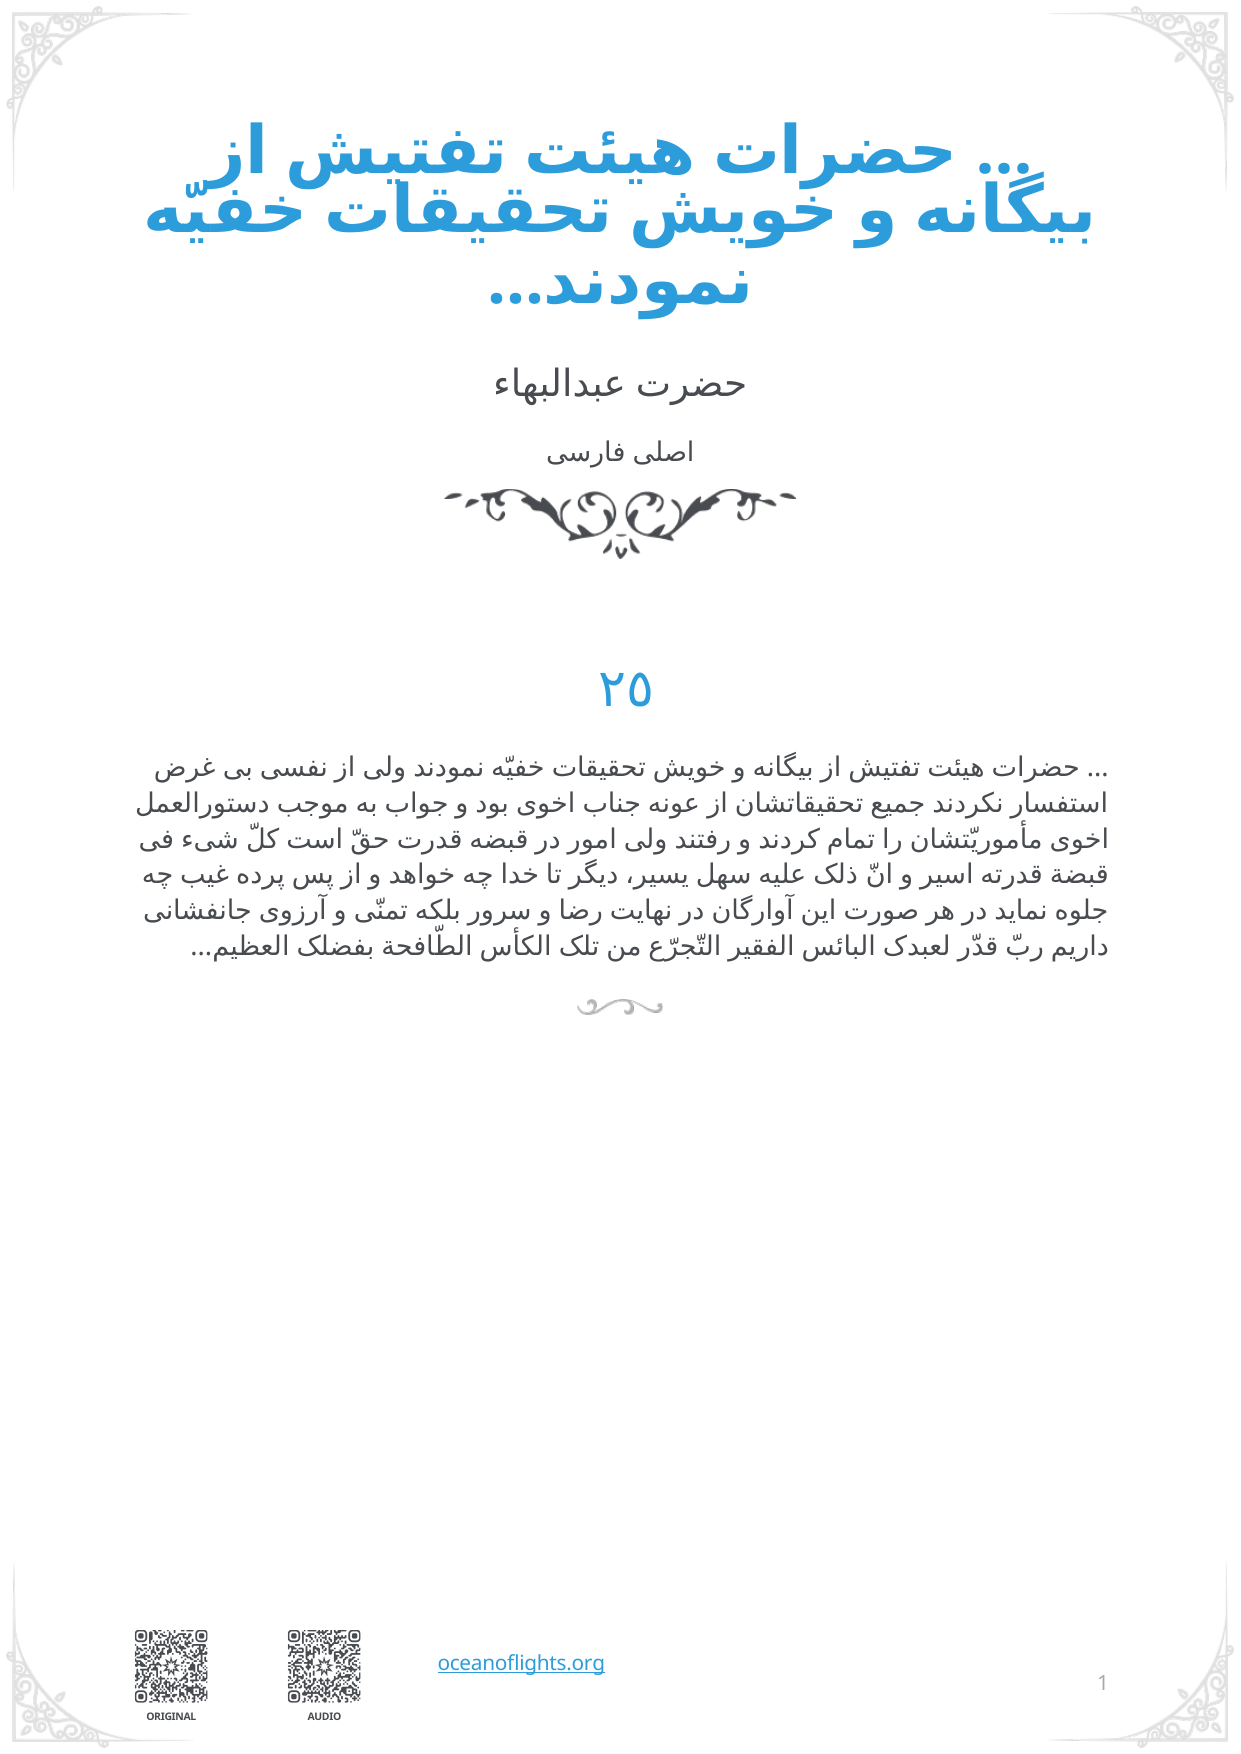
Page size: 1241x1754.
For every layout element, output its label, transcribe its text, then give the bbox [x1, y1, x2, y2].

text حضرت عبدالبهاء [131, 364, 1109, 404]
picture [6, 6, 194, 194]
picture [444, 489, 797, 559]
text … حضرات هيئت تفتيش از بيگانه و خويش تحقيقات خفيّه نمودند ولی از نفسی بی غرض استفسار نکردند جميع تحقيقاتشان از عونه جناب اخوی بود و جواب به موجب دستورالعمل اخوی مأموريّتشان را تمام کردند و رفتند ولی امور در قبضه قدرت حقّ است کلّ شیء فی قبضة قدرته اسير و انّ ذلک عليه سهل يسير، ديگر تا خدا چه خواهد و از پس پرده غيب چه جلوه نمايد در هر صورت اين آوارگان در نهايت رضا و سرور بلکه تمنّی و آرزوی جانفشانی داريم ربّ قدّر لعبدک البائس الفقير التّجرّع من تلک الکأس الطّافحة بفضلک العظيم… [131, 753, 1109, 966]
picture [6, 1560, 208, 1748]
picture [577, 999, 663, 1015]
picture [287, 1630, 361, 1703]
title … حضرات هيئت تفتيش از بيگانه و خويش تحقيقات خفيّه نمودند… [131, 117, 1109, 331]
subtitle ٢٥ [131, 654, 1109, 719]
picture [1046, 1560, 1234, 1748]
text اصلی فارسی [131, 437, 1109, 473]
picture [1046, 6, 1234, 194]
